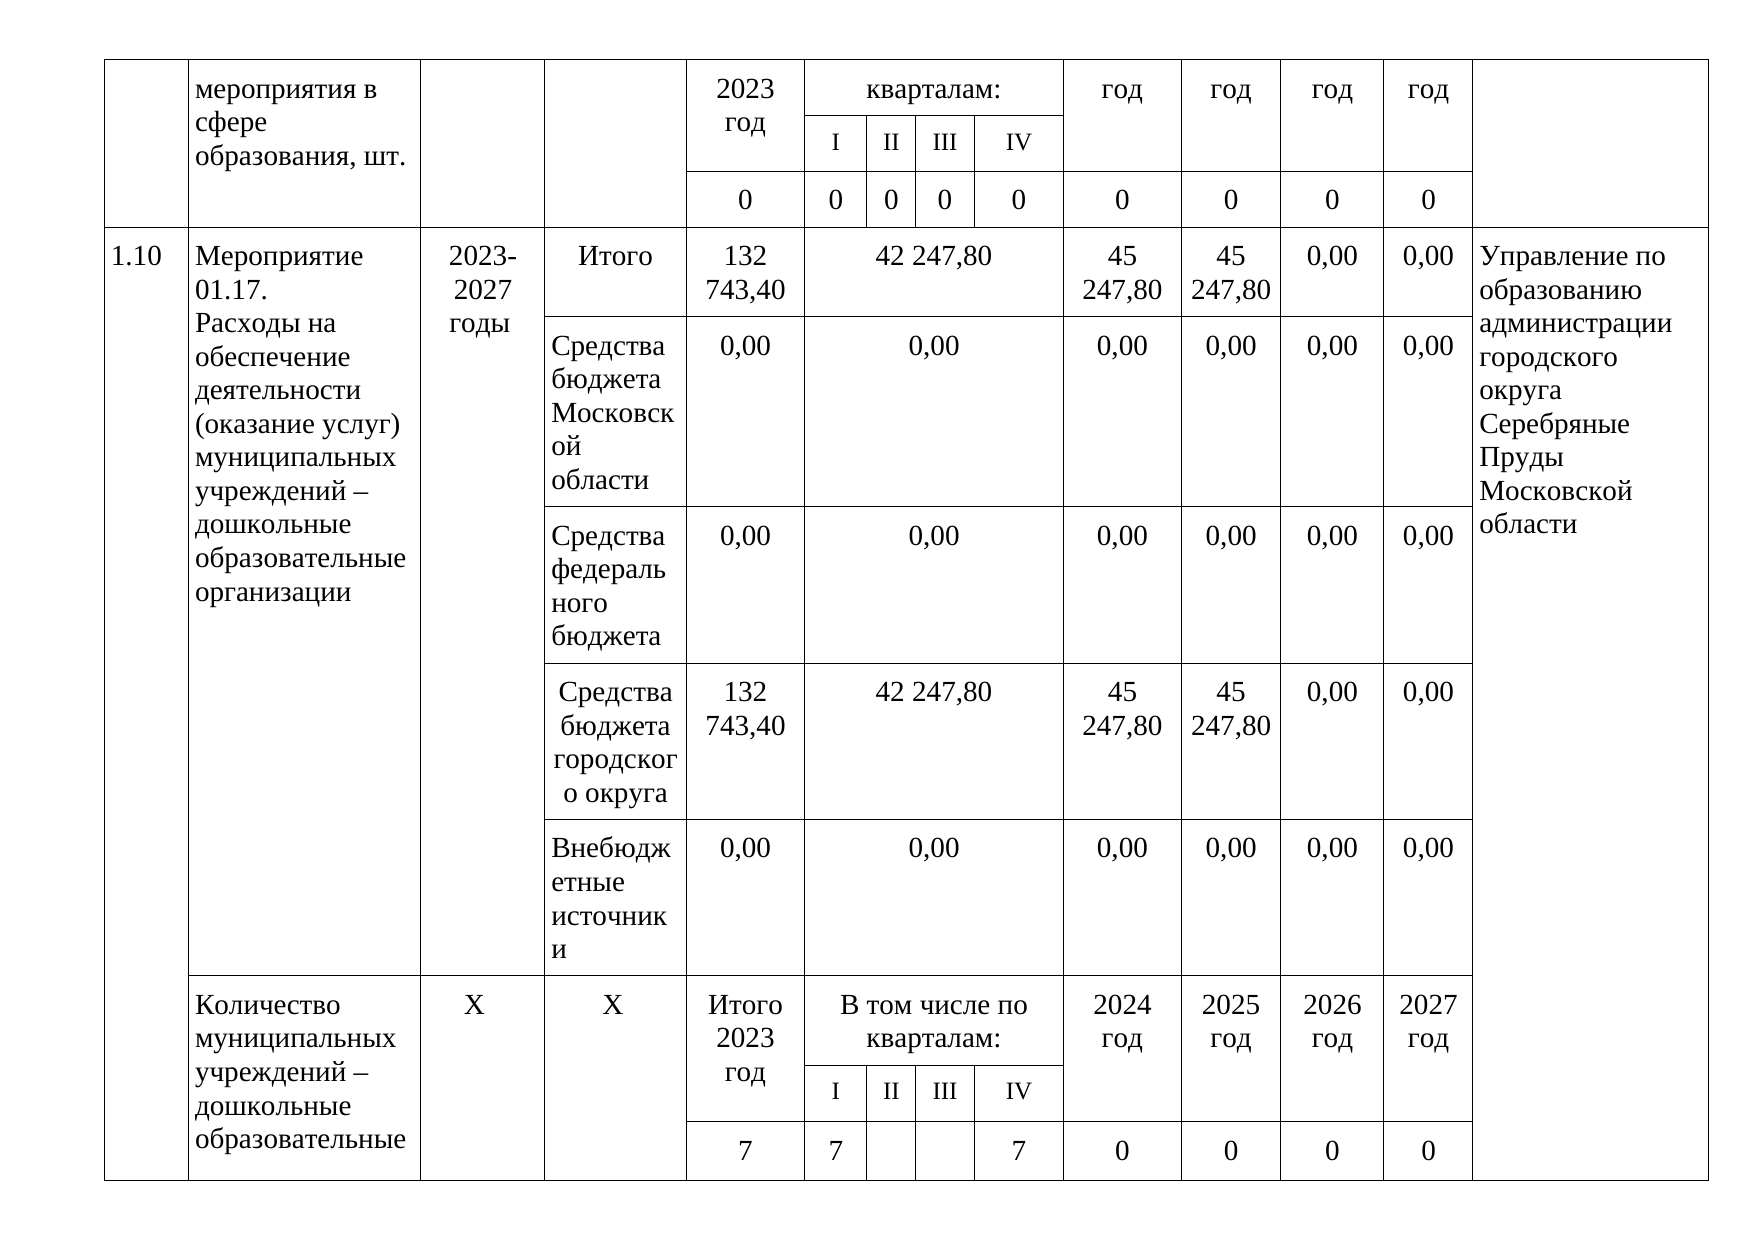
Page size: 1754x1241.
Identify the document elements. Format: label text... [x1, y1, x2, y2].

table_cell 45 247,80 [1064, 228, 1181, 316]
table_cell 45 247,80 [1064, 664, 1181, 819]
table_cell [1064, 1065, 1181, 1121]
table_cell В том числе по кварталам: [805, 976, 1063, 1065]
table_cell 0 [1281, 1122, 1383, 1180]
table_cell 0,00 [1384, 664, 1472, 819]
table_cell 0 [975, 172, 1063, 227]
table_cell Итого 2023 год [687, 976, 804, 1121]
table_cell [1182, 1065, 1280, 1121]
table_cell 2026 год [1281, 976, 1383, 1065]
table_cell 2025 год [1182, 60, 1280, 115]
table_cell 0,00 [805, 317, 1063, 506]
table_cell III [916, 1066, 974, 1121]
table_cell 7 [975, 1122, 1063, 1180]
table_cell X [545, 976, 686, 1180]
table_cell 0 [1064, 172, 1181, 227]
table_cell 0 [1182, 1122, 1280, 1180]
table_cell 2027 год [1384, 976, 1472, 1065]
table_cell 0,00 [1281, 820, 1383, 975]
table_cell X [421, 60, 544, 227]
table_cell II [867, 1066, 915, 1121]
table_cell Итого [545, 228, 686, 316]
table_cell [1473, 228, 1708, 1065]
table_cell Средства бюджета Московской области [545, 317, 686, 506]
table_cell 7 [687, 1122, 804, 1180]
table_cell Средства бюджета городского округа [545, 664, 686, 819]
table_cell 0,00 [687, 317, 804, 506]
table_cell 1.10 [105, 228, 188, 1180]
table_cell 0,00 [1064, 317, 1181, 506]
table_cell 42 247,80 [805, 228, 1063, 316]
table_cell [867, 1122, 915, 1180]
table_cell 2024 год [1064, 60, 1181, 115]
table_cell Мероприятие 01.17. Расходы на обеспечение деятельности (оказание услуг) муниципальных учреждений – дошкольные образовательные организации [189, 228, 420, 975]
table_cell I [805, 116, 866, 171]
table_cell [1473, 1065, 1708, 1180]
table_cell 0,00 [805, 820, 1063, 975]
table_cell 0 [1384, 172, 1472, 227]
table_cell 7 [805, 1122, 866, 1180]
table_cell 0 [916, 172, 974, 227]
table_cell X [545, 60, 686, 227]
table_cell Внебюджетные источники [545, 820, 686, 975]
table_cell 0,00 [1384, 507, 1472, 662]
table_cell 0 [805, 172, 866, 227]
table_cell 45 247,80 [1182, 664, 1280, 819]
table_cell 0 [1182, 172, 1280, 227]
table_cell [1182, 115, 1280, 171]
table_cell 0,00 [1064, 820, 1181, 975]
table_cell 2027 год [1384, 60, 1472, 115]
table_cell [1064, 115, 1181, 171]
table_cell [189, 60, 420, 227]
table_cell 2024 год [1064, 976, 1181, 1065]
table_cell 0 [867, 172, 915, 227]
table_cell Итого 2023 год [687, 60, 804, 171]
table_cell 132 743,40 [687, 228, 804, 316]
table_cell 0,00 [1182, 820, 1280, 975]
table_cell 0,00 [1182, 317, 1280, 506]
table_cell 0 [1281, 172, 1383, 227]
table_cell 2026 год [1281, 60, 1383, 115]
table_cell [1473, 115, 1708, 227]
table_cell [805, 60, 1063, 115]
table_cell [1281, 115, 1383, 171]
table_cell 0,00 [1182, 507, 1280, 662]
table_cell 0,00 [1384, 228, 1472, 316]
table_cell 0,00 [1281, 507, 1383, 662]
table_cell IV [975, 1066, 1063, 1121]
table_cell Количество муниципальных учреждений – дошкольные образовательные организации, единиц [189, 976, 420, 1180]
table_cell X [421, 976, 544, 1180]
table_cell [1281, 1065, 1383, 1121]
table_cell I [805, 1066, 866, 1121]
table_cell 0 [1384, 1122, 1472, 1180]
table_cell 0,00 [1384, 820, 1472, 975]
table_cell 45 247,80 [1182, 228, 1280, 316]
table_cell 2023-2027 годы [421, 228, 544, 975]
table_cell Средства федерального бюджета [545, 507, 686, 662]
table_cell 0,00 [1281, 228, 1383, 316]
table_cell 0,00 [805, 507, 1063, 662]
table_cell [916, 1122, 974, 1180]
table_cell 0 [687, 172, 804, 227]
table_cell 0 [1064, 1122, 1181, 1180]
table_cell 0,00 [1064, 507, 1181, 662]
table_cell III [916, 116, 974, 171]
table_cell 0,00 [687, 507, 804, 662]
table_cell [1384, 115, 1472, 171]
table_cell 132 743,40 [687, 664, 804, 819]
table_cell 2025 год [1182, 976, 1280, 1065]
table_cell II [867, 116, 915, 171]
table_cell 0,00 [1281, 664, 1383, 819]
table_cell 0,00 [1281, 317, 1383, 506]
table_cell IV [975, 116, 1063, 171]
table_cell 42 247,80 [805, 664, 1063, 819]
table_cell [1384, 1065, 1472, 1121]
table_cell 0,00 [1384, 317, 1472, 506]
table_cell 0,00 [687, 820, 804, 975]
